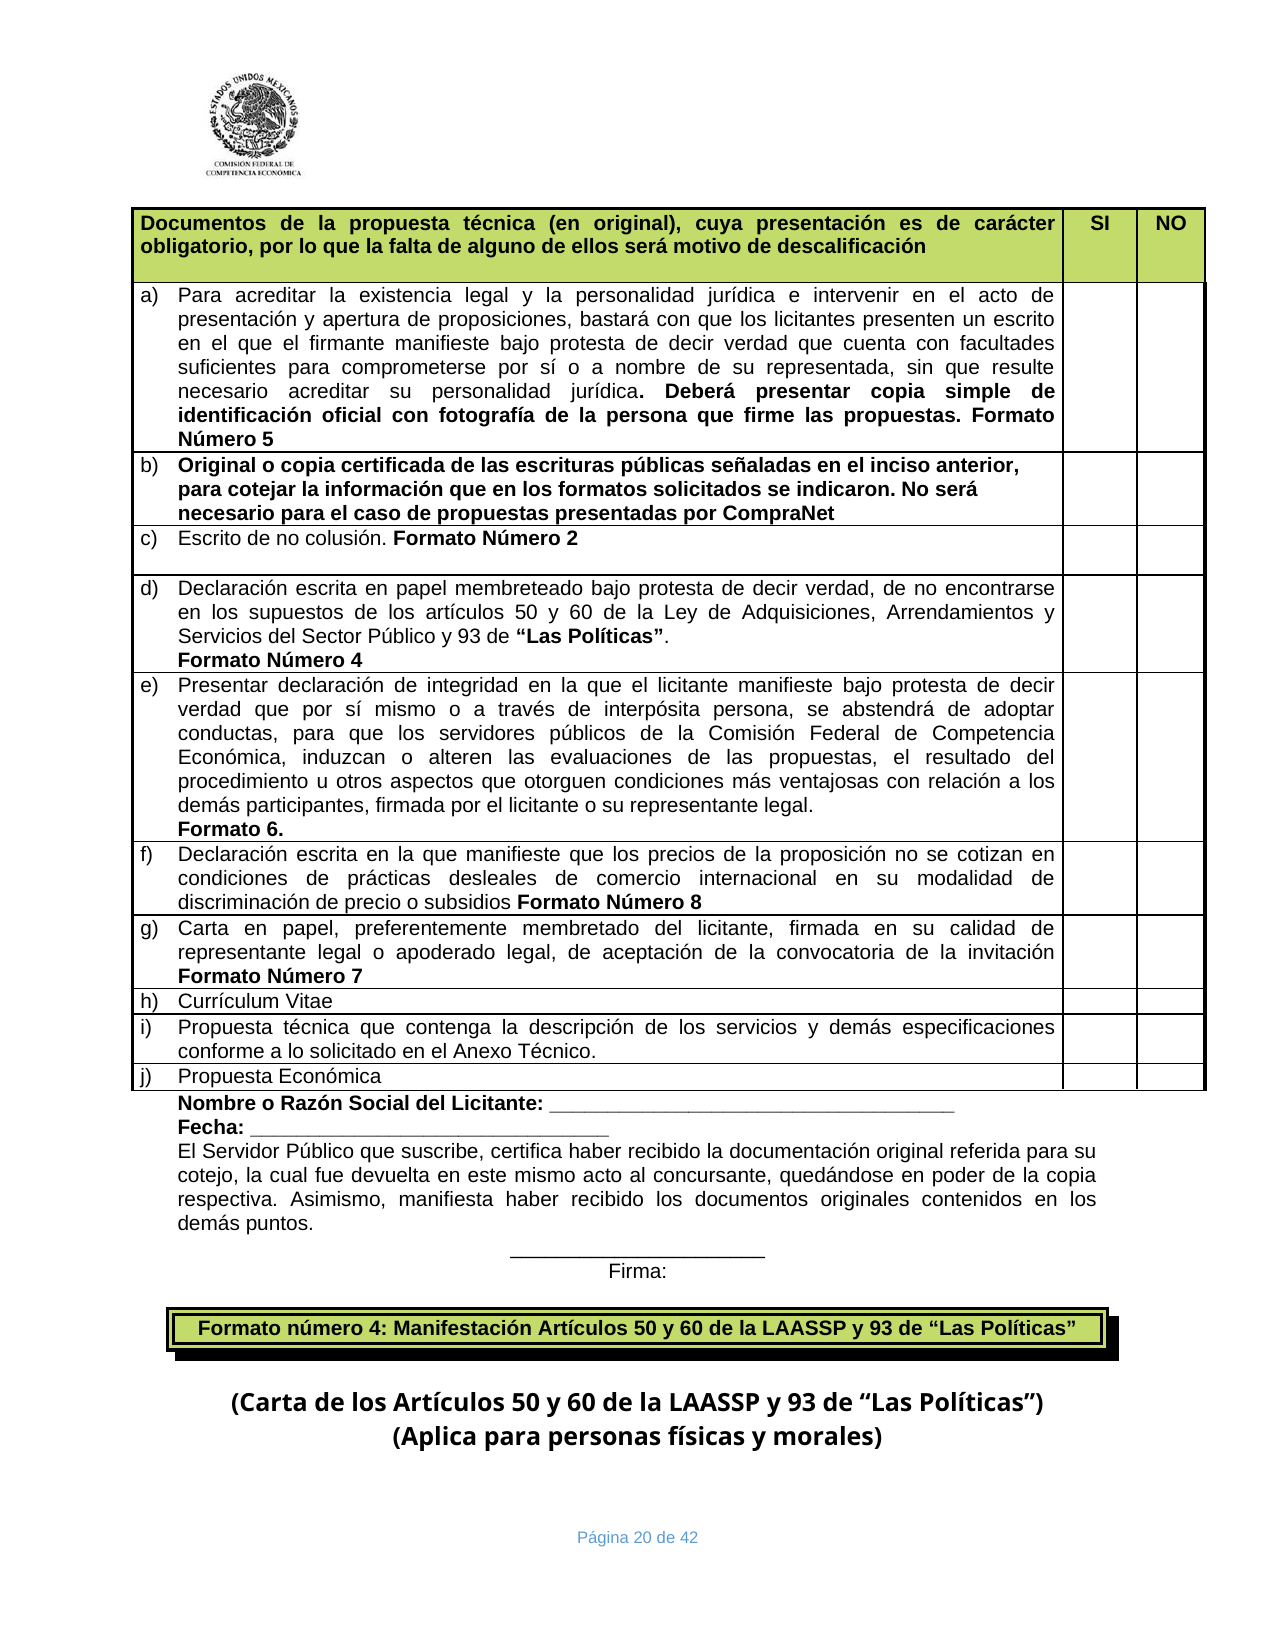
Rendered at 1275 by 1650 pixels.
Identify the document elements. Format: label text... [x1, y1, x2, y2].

table_cell [1138, 673, 1203, 841]
text Nombre o Razón Social del Licitante: ___________________________________ [177, 1091, 1098, 1115]
table_cell [1064, 283, 1136, 451]
text Firma: [177, 1259, 1098, 1283]
table_cell [1064, 526, 1136, 574]
table_cell [1064, 453, 1136, 524]
text El Servidor Público que suscribe, certifica haber recibido la documentación original referida para su cotejo, la cual fue devuelta en este mismo acto al concursante, quedándose en poder de la copia respectiva. Asimismo, manifiesta haber recibido los documentos originales contenidos en los demás puntos. [177, 1139, 1098, 1235]
table_cell [1138, 1015, 1203, 1062]
table_cell Presentar declaración de integridad en la que el licitante manifieste bajo protesta de decir verdad que por sí mismo o a través de interpósita persona, se abstendrá de adoptar conductas, para que los servidores públicos de la Comisión Federal de Competencia Económica, induzcan o alteren las evaluaciones de las propuestas, el resultado del procedimiento u otros aspectos que otorguen condiciones más ventajosas con relación a los demás participantes, firmada por el licitante o su representante legal. Formato 6. [134, 673, 1062, 841]
table_cell Escrito de no colusión. Formato Número 2 [134, 526, 1062, 574]
table_cell [1064, 842, 1136, 914]
table_cell [1138, 576, 1203, 671]
table_cell [1064, 1064, 1136, 1089]
table_header NO [1138, 210, 1204, 282]
table_cell Carta en papel, preferentemente membretado del licitante, firmada en su calidad de representante legal o apoderado legal, de aceptación de la convocatoria de la invitación Formato Número 7 [134, 916, 1062, 987]
table_cell [1064, 673, 1136, 841]
table_cell [1138, 916, 1203, 987]
table_cell Propuesta técnica que contenga la descripción de los servicios y demás especificaciones conforme a lo solicitado en el Anexo Técnico. [134, 1015, 1062, 1062]
table_cell Declaración escrita en papel membreteado bajo protesta de decir verdad, de no encontrarse en los supuestos de los artículos 50 y 60 de la Ley de Adquisiciones, Arrendamientos y Servicios del Sector Público y 93 de “Las Políticas”. Formato Número 4 [134, 576, 1062, 671]
table_cell [1064, 1015, 1136, 1062]
text (Carta de los Artículos 50 y 60 de la LAASSP y 93 de “Las Políticas”) [177, 1385, 1098, 1419]
table_cell [1138, 842, 1203, 914]
table_cell Propuesta Económica [134, 1064, 1062, 1089]
table_cell [1138, 283, 1203, 451]
table_cell Declaración escrita en la que manifieste que los precios de la proposición no se cotizan en condiciones de prácticas desleales de comercio internacional en su modalidad de discriminación de precio o subsidios Formato Número 8 [134, 842, 1062, 914]
table_cell Original o copia certificada de las escrituras públicas señaladas en el inciso anterior, para cotejar la información que en los formatos solicitados se indicaron. No será necesario para el caso de propuestas presentadas por CompraNet [134, 453, 1062, 524]
table_cell Currículum Vitae [134, 989, 1062, 1013]
picture [188, 73, 322, 179]
table_cell [1138, 989, 1203, 1013]
text Formato número 4: Manifestación Artículos 50 y 60 de la LAASSP y 93 de “Las Políticas” [169, 1310, 1106, 1348]
table_cell [1064, 576, 1136, 671]
text ______________________ [177, 1235, 1098, 1259]
table_cell [1138, 1064, 1203, 1089]
table_cell [1138, 526, 1203, 574]
table_header Documentos de la propuesta técnica (en original), cuya presentación es de carácter obligatorio, por lo que la falta de alguno de ellos será motivo de descalificación [134, 210, 1062, 282]
table_cell Para acreditar la existencia legal y la personalidad jurídica e intervenir en el acto de presentación y apertura de proposiciones, bastará con que los licitantes presenten un escrito en el que el firmante manifieste bajo protesta de decir verdad que cuenta con facultades suficientes para comprometerse por sí o a nombre de su representada, sin que resulte necesario acreditar su personalidad jurídica. Deberá presentar copia simple de identificación oficial con fotografía de la persona que firme las propuestas. Formato Número 5 [134, 283, 1062, 451]
text (Aplica para personas físicas y morales) [177, 1419, 1098, 1453]
table_cell [1064, 916, 1136, 987]
text Fecha: _______________________________ [177, 1115, 1098, 1139]
table_cell [1064, 989, 1136, 1013]
table_header SI [1064, 210, 1136, 282]
table_cell [1138, 453, 1203, 524]
